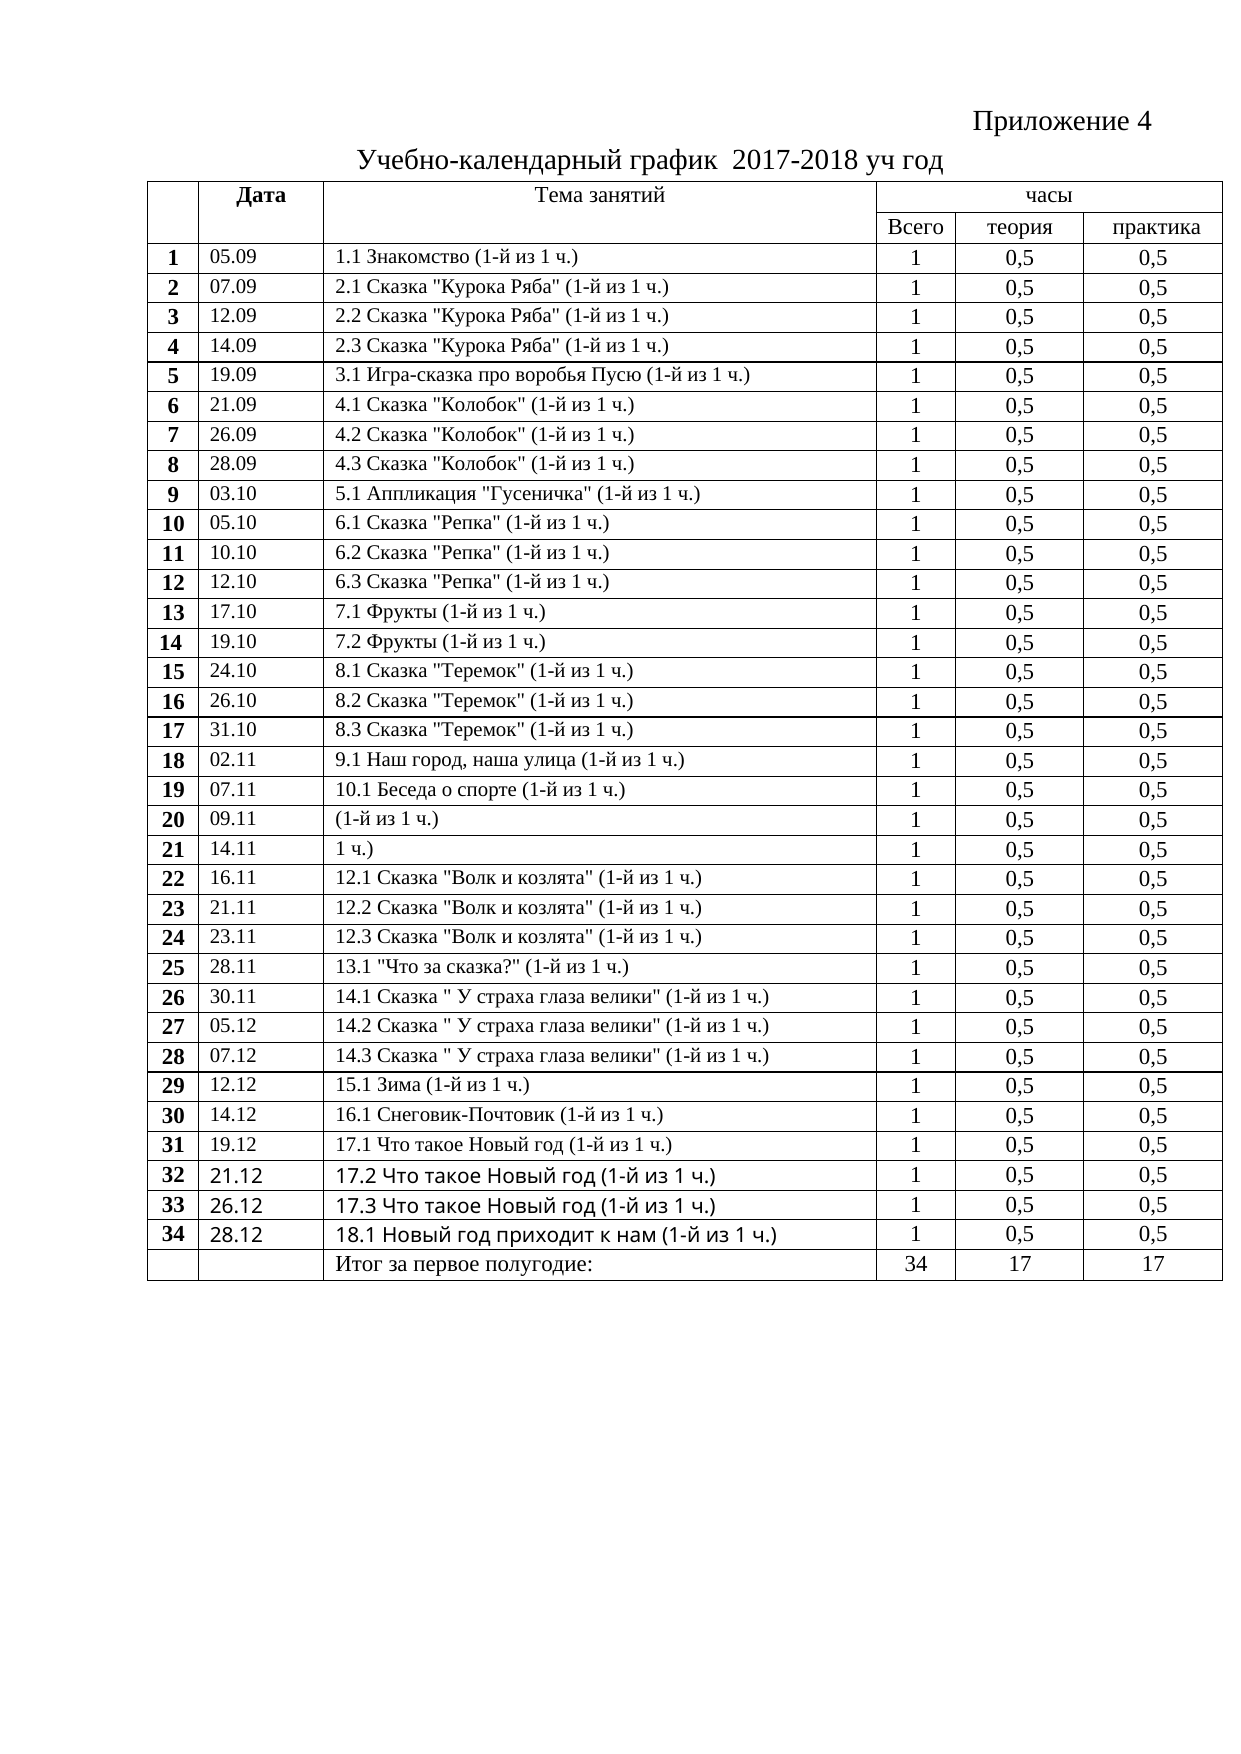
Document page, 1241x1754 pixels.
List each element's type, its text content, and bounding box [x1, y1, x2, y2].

text Приложение 4 [148, 103, 1152, 137]
table_cell 0,5 [1084, 451, 1222, 480]
table_cell 4.2 Сказка "Колобок" (1-й из 1 ч.) [324, 422, 876, 450]
table_cell 23 [148, 895, 198, 923]
table_cell 17.3 Что такое Новый год (1-й из 1 ч.) [324, 1191, 876, 1219]
table_cell 0,5 [956, 363, 1083, 391]
table_cell 33 [148, 1191, 198, 1219]
table_cell 29 [148, 1073, 198, 1101]
text Учебно-календарный график 2017-2018 уч год [148, 142, 1152, 176]
table_cell 1 [877, 629, 955, 657]
table_header [148, 182, 198, 243]
table_cell 0,5 [956, 540, 1083, 568]
table_cell 12.10 [199, 570, 323, 598]
table_cell 21.09 [199, 392, 323, 421]
table_cell 0,5 [1084, 303, 1222, 332]
table_cell 2.3 Сказка "Курока Ряба" (1-й из 1 ч.) [324, 333, 876, 361]
table_cell 1 [877, 806, 955, 835]
table_cell 31.10 [199, 718, 323, 746]
table_cell 0,5 [1084, 1191, 1222, 1219]
table_cell 1 [877, 836, 955, 864]
table_cell 1 [877, 303, 955, 332]
table_cell 7.1 Фрукты (1-й из 1 ч.) [324, 599, 876, 628]
table_cell 0,5 [956, 925, 1083, 953]
table_cell 0,5 [956, 1013, 1083, 1042]
table_cell 24 [148, 925, 198, 953]
table_cell 1 [877, 481, 955, 509]
table_cell 8.3 Сказка "Теремок" (1-й из 1 ч.) [324, 718, 876, 746]
table_cell 0,5 [1084, 1132, 1222, 1160]
table_cell 30 [148, 1102, 198, 1131]
table_cell 0,5 [956, 1102, 1083, 1131]
table_cell 0,5 [956, 688, 1083, 716]
table_cell 21.12 [199, 1161, 323, 1190]
table_cell 0,5 [1084, 747, 1222, 776]
table_cell 18.1 Новый год приходит к нам (1-й из 1 ч.) [324, 1220, 876, 1249]
table_cell 30.11 [199, 984, 323, 1012]
table_header Дата [199, 182, 323, 243]
table_cell 07.09 [199, 274, 323, 302]
table_cell 13.1 "Что за сказка?" (1-й из 1 ч.) [324, 954, 876, 983]
table_cell 0,5 [1084, 1013, 1222, 1042]
table_cell 1 [877, 1013, 955, 1042]
table_cell 1 [877, 451, 955, 480]
table_cell 0,5 [1084, 274, 1222, 302]
table_cell 14.3 Сказка " У страха глаза велики" (1-й из 1 ч.) [324, 1043, 876, 1071]
table_cell 26 [148, 984, 198, 1012]
table_cell 1 [877, 599, 955, 628]
table_cell 8.1 Сказка "Теремок" (1-й из 1 ч.) [324, 658, 876, 687]
table_cell 02.11 [199, 747, 323, 776]
table_cell 3.1 Игра-сказка про воробья Пусю (1-й из 1 ч.) [324, 363, 876, 391]
table_cell 10 [148, 510, 198, 539]
table_cell 25 [148, 954, 198, 983]
table_cell 0,5 [956, 836, 1083, 864]
table_cell 4.3 Сказка "Колобок" (1-й из 1 ч.) [324, 451, 876, 480]
table_cell 34 [877, 1250, 955, 1280]
table_cell 1 [877, 1161, 955, 1190]
table_cell 28 [148, 1043, 198, 1071]
table_cell 0,5 [1084, 954, 1222, 983]
table_header часы [877, 182, 1222, 212]
table_cell Итог за первое полугодие: [324, 1250, 876, 1280]
table_cell 14.11 [199, 836, 323, 864]
table_cell 2.1 Сказка "Курока Ряба" (1-й из 1 ч.) [324, 274, 876, 302]
table_cell теория [956, 213, 1083, 243]
table_cell 26.12 [199, 1191, 323, 1219]
table_cell 17 [148, 718, 198, 746]
table_cell 27 [148, 1013, 198, 1042]
table_cell 1 [877, 363, 955, 391]
table_cell 7 [148, 422, 198, 450]
table_cell 0,5 [956, 629, 1083, 657]
table_cell 12.09 [199, 303, 323, 332]
table_cell 0,5 [1084, 718, 1222, 746]
table_cell 0,5 [1084, 895, 1222, 923]
table_cell 0,5 [1084, 481, 1222, 509]
table_cell 28.09 [199, 451, 323, 480]
table_cell 0,5 [1084, 777, 1222, 805]
table_cell 0,5 [956, 451, 1083, 480]
table_cell 17 [1084, 1250, 1222, 1280]
table_cell 24.10 [199, 658, 323, 687]
table_cell 1 [877, 718, 955, 746]
table_cell 0,5 [1084, 540, 1222, 568]
table_cell 19.10 [199, 629, 323, 657]
table_cell 9.1 Наш город, наша улица (1-й из 1 ч.) [324, 747, 876, 776]
table_cell 0,5 [956, 392, 1083, 421]
table_cell 15.1 Зима (1-й из 1 ч.) [324, 1073, 876, 1101]
table_cell 0,5 [956, 1220, 1083, 1249]
table_cell 12.12 [199, 1073, 323, 1101]
table_cell 05.12 [199, 1013, 323, 1042]
table_cell 26.10 [199, 688, 323, 716]
table_cell 16 [148, 688, 198, 716]
table_cell 0,5 [956, 333, 1083, 361]
table_cell 17 [956, 1250, 1083, 1280]
table_cell 12 [148, 570, 198, 598]
table_cell 05.09 [199, 244, 323, 273]
table_cell 11 [148, 540, 198, 568]
table_cell 1 [877, 1073, 955, 1101]
table_cell 23.11 [199, 925, 323, 953]
table_cell 1 [148, 244, 198, 273]
table_cell 0,5 [956, 777, 1083, 805]
table_cell 0,5 [1084, 333, 1222, 361]
table_cell 0,5 [1084, 658, 1222, 687]
table_cell 0,5 [1084, 806, 1222, 835]
table_cell 3 [148, 303, 198, 332]
table_cell 10.10 [199, 540, 323, 568]
table_cell 2.2 Сказка "Курока Ряба" (1-й из 1 ч.) [324, 303, 876, 332]
table_cell 4.1 Сказка "Колобок" (1-й из 1 ч.) [324, 392, 876, 421]
table_cell 0,5 [956, 658, 1083, 687]
table_cell 0,5 [1084, 244, 1222, 273]
table_cell 1 [877, 570, 955, 598]
table_cell 20 [148, 806, 198, 835]
table_cell 0,5 [1084, 510, 1222, 539]
table_cell 1 [877, 1132, 955, 1160]
table_cell 17.10 [199, 599, 323, 628]
table_cell 1 [877, 925, 955, 953]
table_cell 19.12 [199, 1132, 323, 1160]
table_cell 28.12 [199, 1220, 323, 1249]
table_cell 1 [877, 510, 955, 539]
table_cell 0,5 [956, 747, 1083, 776]
table_cell 6.2 Сказка "Репка" (1-й из 1 ч.) [324, 540, 876, 568]
table_cell 0,5 [956, 1191, 1083, 1219]
table_cell 14.1 Сказка " У страха глаза велики" (1-й из 1 ч.) [324, 984, 876, 1012]
table_cell 13 [148, 599, 198, 628]
table_cell 14 [148, 629, 198, 657]
table_cell 0,5 [956, 599, 1083, 628]
table_cell 9 [148, 481, 198, 509]
table_cell 1 [877, 1191, 955, 1219]
table_cell 1 [877, 984, 955, 1012]
table_cell 0,5 [956, 274, 1083, 302]
table_cell 32 [148, 1161, 198, 1190]
table_cell 22 [148, 865, 198, 894]
table_cell 15 [148, 658, 198, 687]
table_cell 0,5 [1084, 422, 1222, 450]
table_cell 1 [877, 274, 955, 302]
table_cell [199, 1250, 323, 1280]
table_cell 0,5 [1084, 629, 1222, 657]
table_cell 0,5 [956, 806, 1083, 835]
table_cell 0,5 [956, 954, 1083, 983]
table_cell 8.2 Сказка "Теремок" (1-й из 1 ч.) [324, 688, 876, 716]
table_cell 11.2 Закрепляем тему домашние и дикие животные (1-й из 1 ч.) [324, 836, 876, 864]
table_cell 26.09 [199, 422, 323, 450]
table_cell 0,5 [956, 481, 1083, 509]
table_cell 10.1 Беседа о спорте (1-й из 1 ч.) [324, 777, 876, 805]
table_cell 1 [877, 658, 955, 687]
table_cell 09.11 [199, 806, 323, 835]
table_cell 21 [148, 836, 198, 864]
table_cell 5.1 Аппликация "Гусеничка" (1-й из 1 ч.) [324, 481, 876, 509]
table_cell 14.2 Сказка " У страха глаза велики" (1-й из 1 ч.) [324, 1013, 876, 1042]
table_cell 0,5 [1084, 1073, 1222, 1101]
table_cell 1 [877, 777, 955, 805]
table_cell 0,5 [956, 570, 1083, 598]
table_cell 1 [877, 1043, 955, 1071]
table_cell 0,5 [1084, 836, 1222, 864]
table_cell 0,5 [1084, 925, 1222, 953]
table_cell 0,5 [1084, 570, 1222, 598]
table_cell 1 [877, 865, 955, 894]
table_cell [148, 1250, 198, 1280]
table_cell 18 [148, 747, 198, 776]
table_cell Всего [877, 213, 955, 243]
table_cell 0,5 [1084, 984, 1222, 1012]
table_cell 1 [877, 244, 955, 273]
table_cell 1.1 Знакомство (1-й из 1 ч.) [324, 244, 876, 273]
table_cell 12.3 Сказка "Волк и козлята" (1-й из 1 ч.) [324, 925, 876, 953]
table_cell 16.11 [199, 865, 323, 894]
table_cell 2 [148, 274, 198, 302]
table_cell 14.09 [199, 333, 323, 361]
table_cell 0,5 [1084, 1161, 1222, 1190]
table_cell 6.1 Сказка "Репка" (1-й из 1 ч.) [324, 510, 876, 539]
table_cell 8 [148, 451, 198, 480]
table_cell 11.1 Знокомство с понятием домашние и дикие животные (1-й из 1 ч.) [324, 806, 876, 835]
table_cell 6 [148, 392, 198, 421]
table_cell 0,5 [956, 1073, 1083, 1101]
table_cell 0,5 [956, 984, 1083, 1012]
table_cell 1 [877, 392, 955, 421]
table_cell 0,5 [1084, 1102, 1222, 1131]
table_cell 4 [148, 333, 198, 361]
table_cell 05.10 [199, 510, 323, 539]
table_cell 1 [877, 1102, 955, 1131]
table_cell 1 [877, 954, 955, 983]
table_cell 1 [877, 747, 955, 776]
table_cell 0,5 [956, 303, 1083, 332]
table_header Тема занятий [324, 182, 876, 243]
table_cell 0,5 [956, 1161, 1083, 1190]
table_cell 12.2 Сказка "Волк и козлята" (1-й из 1 ч.) [324, 895, 876, 923]
table_cell 0,5 [956, 1043, 1083, 1071]
table_cell 0,5 [1084, 363, 1222, 391]
table_cell 0,5 [1084, 1220, 1222, 1249]
table_cell 5 [148, 363, 198, 391]
table_cell 0,5 [956, 244, 1083, 273]
table_cell 34 [148, 1220, 198, 1249]
table_cell 0,5 [956, 895, 1083, 923]
table_cell 1 [877, 688, 955, 716]
table_cell 21.11 [199, 895, 323, 923]
table_cell 1 [877, 333, 955, 361]
table_cell 0,5 [1084, 599, 1222, 628]
table_cell 1 [877, 540, 955, 568]
table_cell 1 [877, 422, 955, 450]
table_cell 0,5 [1084, 392, 1222, 421]
table_cell 17.2 Что такое Новый год (1-й из 1 ч.) [324, 1161, 876, 1190]
table_cell 16.1 Снеговик-Почтовик (1-й из 1 ч.) [324, 1102, 876, 1131]
table_cell 6.3 Сказка "Репка" (1-й из 1 ч.) [324, 570, 876, 598]
table_cell 0,5 [956, 718, 1083, 746]
table_cell практика [1084, 213, 1222, 243]
table_cell 03.10 [199, 481, 323, 509]
table_cell 1 [877, 895, 955, 923]
table_cell 1 [877, 1220, 955, 1249]
table_cell 07.12 [199, 1043, 323, 1071]
table_cell 0,5 [1084, 688, 1222, 716]
table_cell 07.11 [199, 777, 323, 805]
table_cell 14.12 [199, 1102, 323, 1131]
table_cell 0,5 [1084, 1043, 1222, 1071]
table_cell 0,5 [1084, 865, 1222, 894]
table_cell 12.1 Сказка "Волк и козлята" (1-й из 1 ч.) [324, 865, 876, 894]
table_cell 17.1 Что такое Новый год (1-й из 1 ч.) [324, 1132, 876, 1160]
table_cell 0,5 [956, 422, 1083, 450]
table_cell 28.11 [199, 954, 323, 983]
table_cell 31 [148, 1132, 198, 1160]
table_cell 19.09 [199, 363, 323, 391]
table_cell 19 [148, 777, 198, 805]
table_cell 0,5 [956, 865, 1083, 894]
table_cell 7.2 Фрукты (1-й из 1 ч.) [324, 629, 876, 657]
table_cell 0,5 [956, 1132, 1083, 1160]
table_cell 0,5 [956, 510, 1083, 539]
